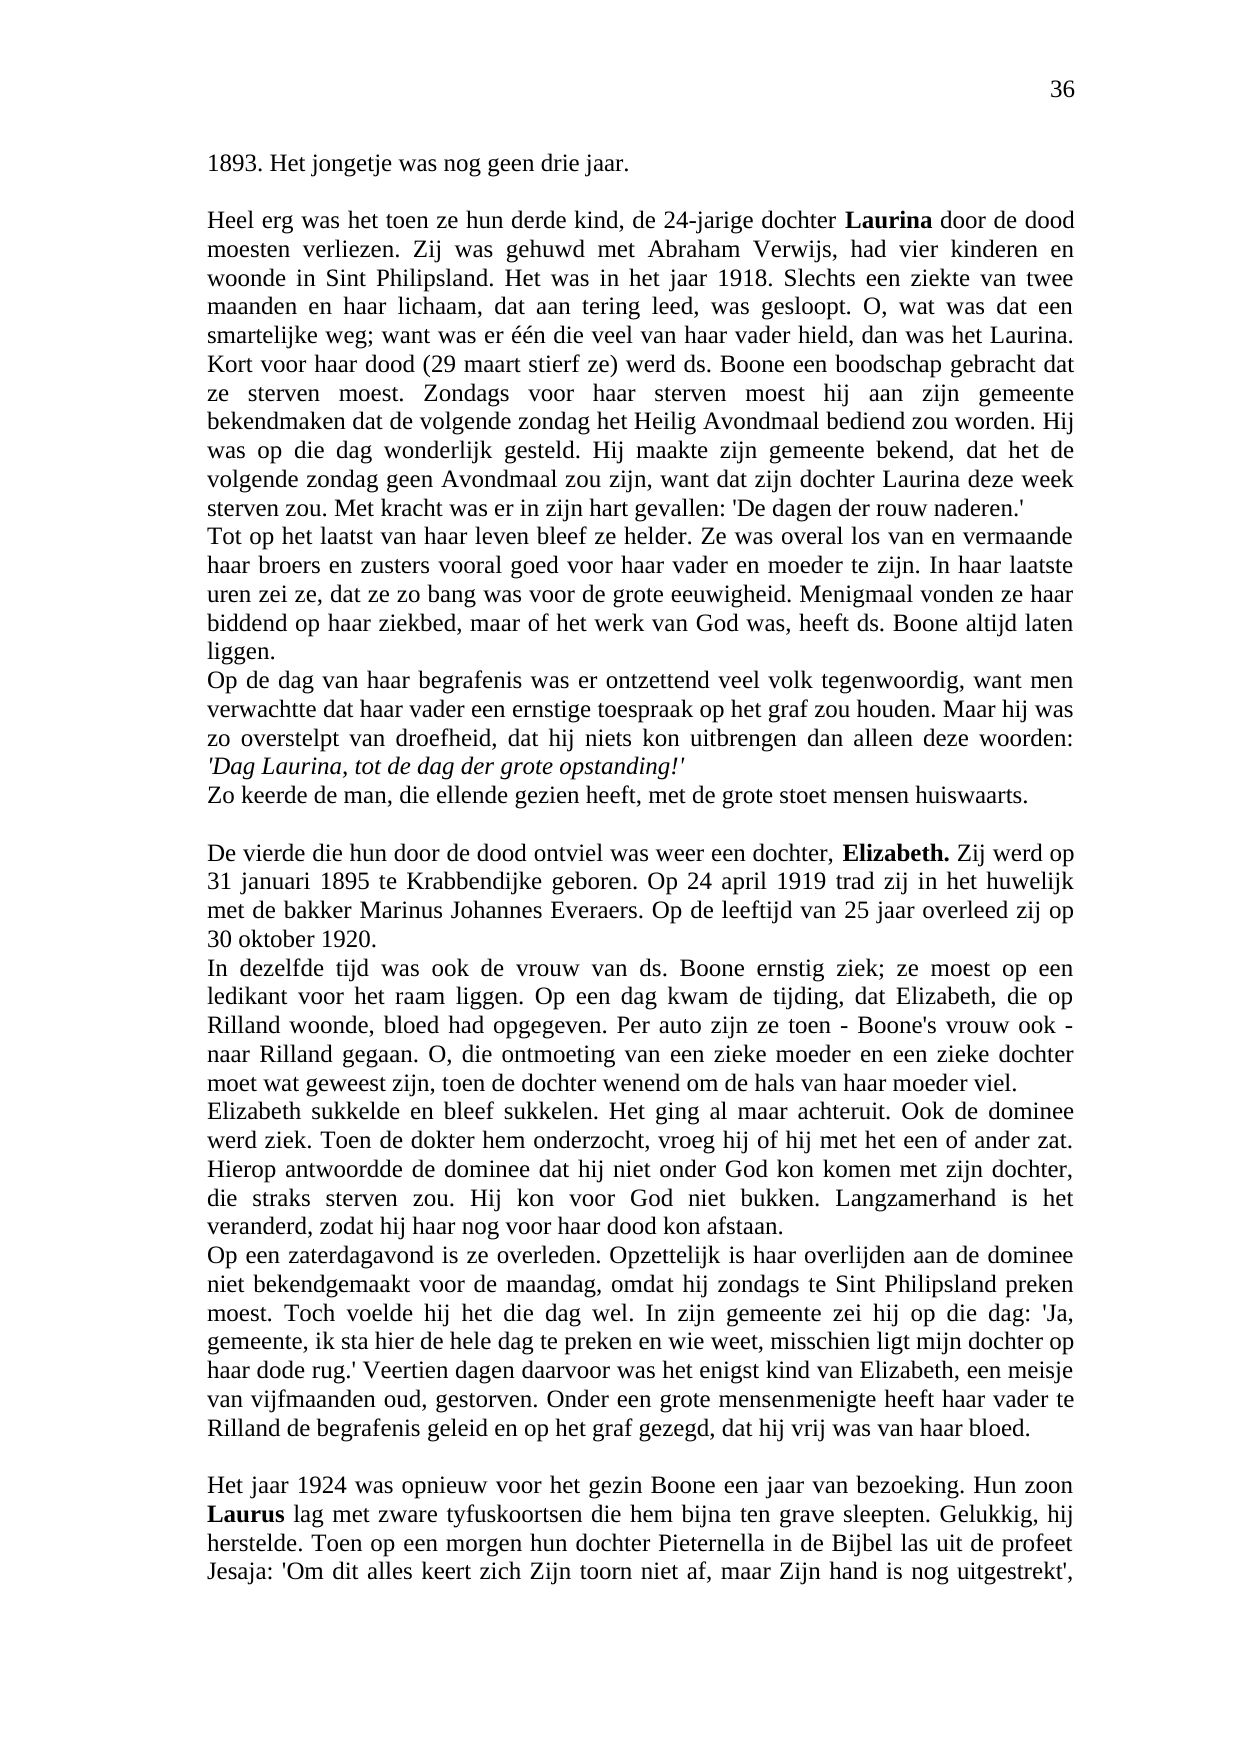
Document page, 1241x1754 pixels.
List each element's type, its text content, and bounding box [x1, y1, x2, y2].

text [207, 1470, 1075, 1585]
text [207, 148, 1075, 176]
text In dezelfde tijd was ook de vrouw van ds. Boone ernstig ziek; ze moest op een ledikant voor het raam liggen. Op een dag kwam de tijding, dat Elizabeth, die op Rilland woonde, bloed had opgegeven. Per auto zijn ze toen - Boone's vrouw ook - naar Rilland gegaan. O, die ontmoeting van een zieke moeder en een zieke dochter moet wat geweest zijn, toen de dochter wenend om de hals van haar moeder viel. [207, 953, 1075, 1096]
text Zo keerde de man, die ellende gezien heeft, met de grote stoet mensen huiswaarts. [207, 780, 1075, 809]
text Heel erg was het toen ze hun derde kind, de 24-jarige dochter Laurina door de dood moesten verliezen. Zij was gehuwd met Abraham Verwijs, had vier kinderen en woonde in Sint Philipsland. Het was in het jaar 1918. Slechts een ziekte van twee maanden en haar lichaam, dat aan tering leed, was gesloopt. O, wat was dat een smartelijke weg; want was er één die veel van haar vader hield, dan was het Laurina. Kort voor haar dood (29 maart stierf ze) werd ds. Boone een boodschap gebracht dat ze sterven moest. Zondags voor haar sterven moest hij aan zijn gemeente bekendmaken dat de volgende zondag het Heilig Avondmaal bediend zou worden. Hij was op die dag wonderlijk gesteld. Hij maakte zijn gemeente bekend, dat het de volgende zondag geen Avondmaal zou zijn, want dat zijn dochter Laurina deze week sterven zou. Met kracht was er in zijn hart gevallen: 'De dagen der rouw naderen.' [207, 205, 1075, 521]
text Elizabeth sukkelde en bleef sukkelen. Het ging al maar achteruit. Ook de dominee werd ziek. Toen de dokter hem onderzocht, vroeg hij of hij met het een of ander zat. Hierop antwoordde de dominee dat hij niet onder God kon komen met zijn dochter, die straks sterven zou. Hij kon voor God niet bukken. Langzamerhand is het veranderd, zodat hij haar nog voor haar dood kon afstaan. [207, 1096, 1075, 1240]
text Op een zaterdagavond is ze overleden. Opzettelijk is haar overlijden aan de dominee niet bekendgemaakt voor de maandag, omdat hij zondags te Sint Philipsland preken moest. Toch voelde hij het die dag wel. In zijn gemeente zei hij op die dag: 'Ja, gemeente, ik sta hier de hele dag te preken en wie weet, misschien ligt mijn dochter op haar dode rug.' Veertien dagen daarvoor was het enigst kind van Elizabeth, een meisje van vijfmaanden oud, gestorven. Onder een grote mensenmenigte heeft haar vader te Rilland de begrafenis geleid en op het graf gezegd, dat hij vrij was van haar bloed. [207, 1240, 1075, 1441]
text Op de dag van haar begrafenis was er ontzettend veel volk tegenwoordig, want men verwachtte dat haar vader een ernstige toespraak op het graf zou houden. Maar hij was zo overstelpt van droefheid, dat hij niets kon uitbrengen dan alleen deze woorden: 'Dag Laurina, tot de dag der grote opstanding!' [207, 665, 1075, 780]
text De vierde die hun door de dood ontviel was weer een dochter, Elizabeth. Zij werd op 31 januari 1895 te Krabbendijke geboren. Op 24 april 1919 trad zij in het huwelijk met de bakker Marinus Johannes Everaers. Op de leeftijd van 25 jaar overleed zij op 30 oktober 1920. [207, 838, 1075, 953]
text Tot op het laatst van haar leven bleef ze helder. Ze was overal los van en vermaande haar broers en zusters vooral goed voor haar vader en moeder te zijn. In haar laatste uren zei ze, dat ze zo bang was voor de grote eeuwigheid. Menigmaal vonden ze haar biddend op haar ziekbed, maar of het werk van God was, heeft ds. Boone altijd laten liggen. [207, 521, 1075, 665]
